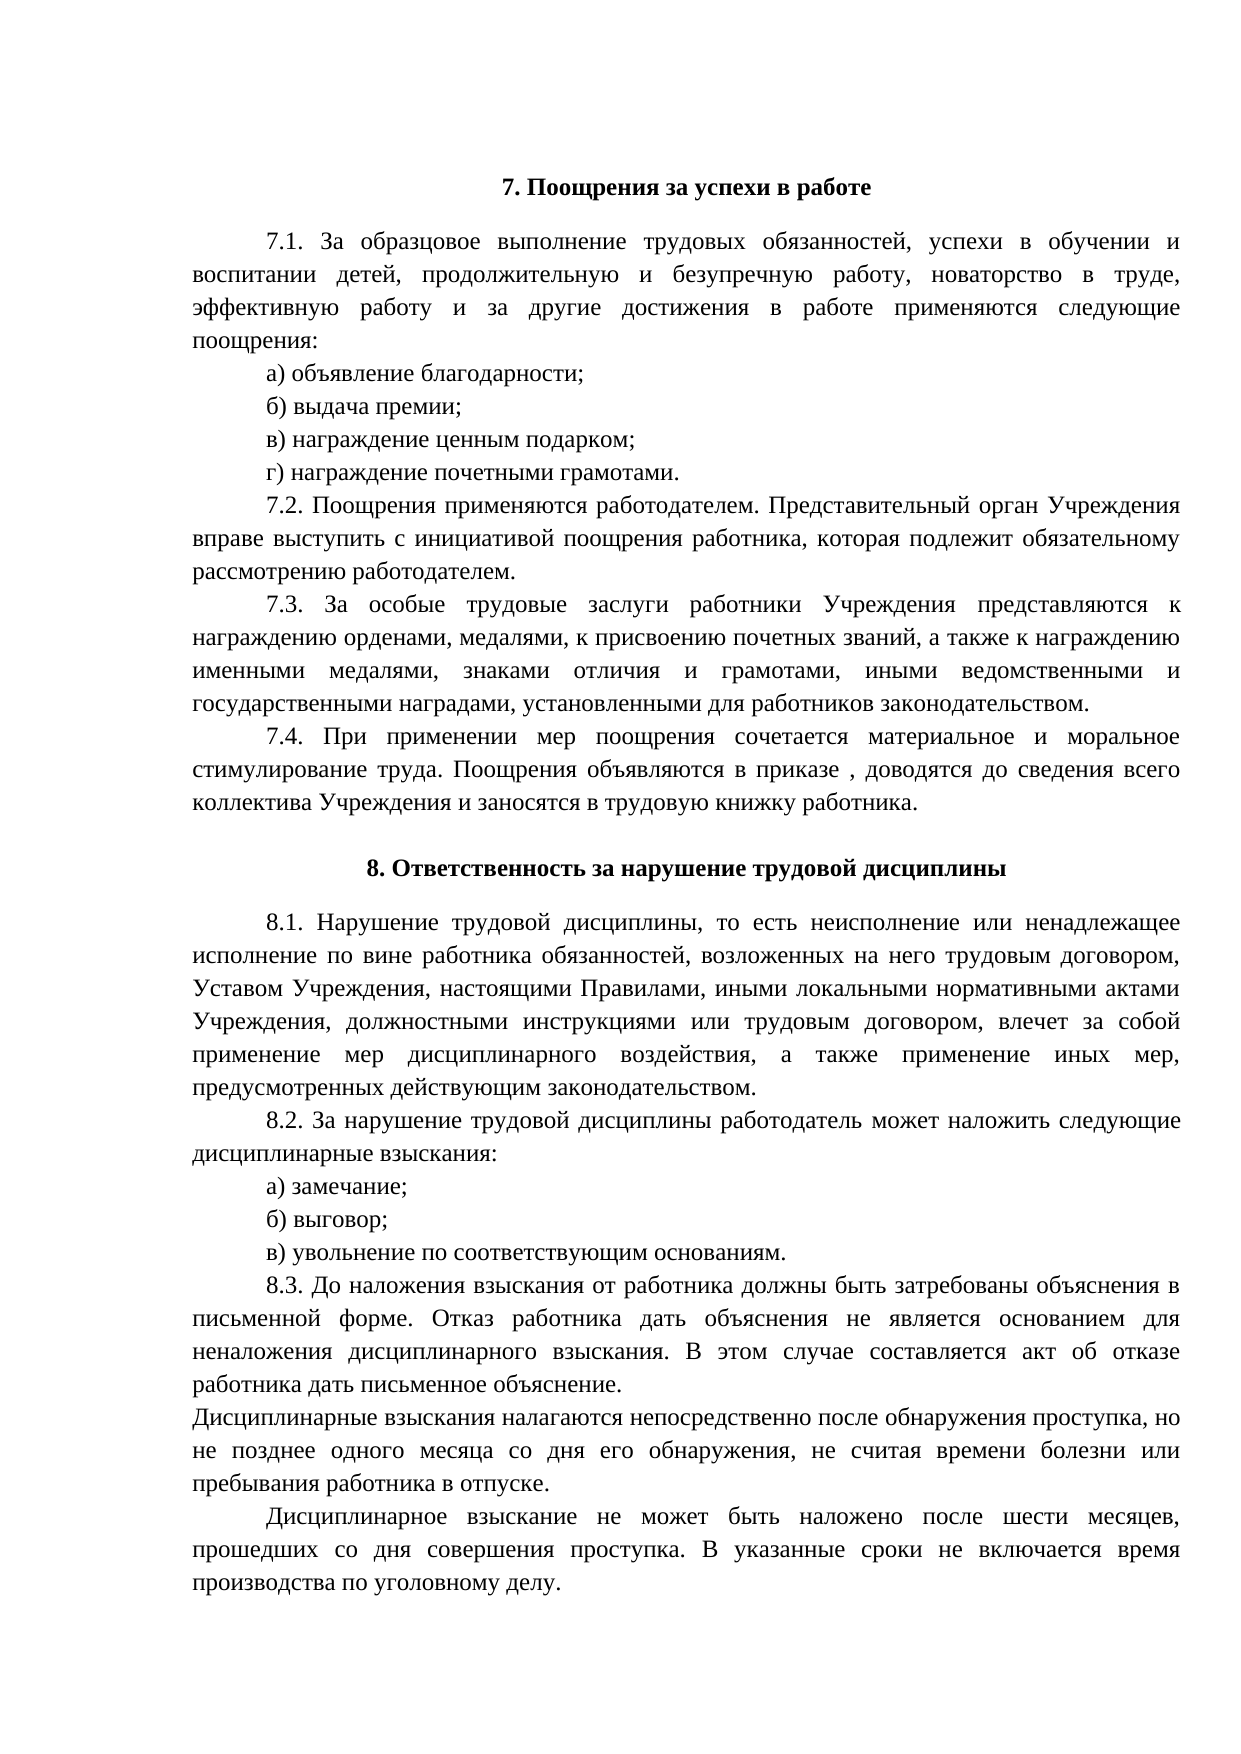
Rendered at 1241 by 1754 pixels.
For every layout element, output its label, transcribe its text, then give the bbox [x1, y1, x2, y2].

text 8.2. За нарушение трудовой дисциплины работодатель может наложить следующие дисциплинарные взыскания: [192, 1105, 1181, 1167]
text б) выдача премии; [192, 391, 1181, 420]
text 8.3. До наложения взыскания от работника должны быть затребованы объяснения в письменной форме. Отказ работника дать объяснения не является основанием для неналожения дисциплинарного взыскания. В этом случае составляется акт об отказе работника дать письменное объяснение. [192, 1270, 1181, 1398]
text в) награждение ценным подарком; [192, 424, 1181, 453]
text 8. Ответственность за нарушение трудовой дисциплины [192, 853, 1181, 882]
text 7.3. За особые трудовые заслуги работники Учреждения представляются к награждению орденами, медалями, к присвоению почетных званий, а также к награждению именными медалями, знаками отличия и грамотами, иными ведомственными и государственными наградами, установленными для работников законодательством. [192, 589, 1181, 717]
text 7.1. За образцовое выполнение трудовых обязанностей, успехи в обучении и воспитании детей, продолжительную и безупречную работу, новаторство в труде, эффективную работу и за другие достижения в работе применяются следующие поощрения: [192, 226, 1181, 354]
text Дисциплинарные взыскания налагаются непосредственно после обнаружения проступка, но не позднее одного месяца со дня его обнаружения, не считая времени болезни или пребывания работника в отпуске. [192, 1402, 1181, 1497]
text а) замечание; [192, 1171, 1181, 1200]
text 7. Поощрения за успехи в работе [192, 172, 1181, 201]
text в) увольнение по соответствующим основаниям. [192, 1237, 1181, 1266]
text а) объявление благодарности; [192, 358, 1181, 387]
text Дисциплинарное взыскание не может быть наложено после шести месяцев, прошедших со дня совершения проступка. В указанные сроки не включается время производства по уголовному делу. [192, 1501, 1181, 1596]
text 8.1. Нарушение трудовой дисциплины, то есть неисполнение или ненадлежащее исполнение по вине работника обязанностей, возложенных на него трудовым договором, Уставом Учреждения, настоящими Правилами, иными локальными нормативными актами Учреждения, должностными инструкциями или трудовым договором, влечет за собой применение мер дисциплинарного воздействия, а также применение иных мер, предусмотренных действующим законодательством. [192, 907, 1181, 1101]
text 7.4. При применении мер поощрения сочетается материальное и моральное стимулирование труда. Поощрения объявляются в приказе , доводятся до сведения всего коллектива Учреждения и заносятся в трудовую книжку работника. [192, 721, 1181, 816]
text 7.2. Поощрения применяются работодателем. Представительный орган Учреждения вправе выступить с инициативой поощрения работника, которая подлежит обязательному рассмотрению работодателем. [192, 490, 1181, 585]
text г) награждение почетными грамотами. [192, 457, 1181, 486]
text б) выговор; [192, 1204, 1181, 1233]
